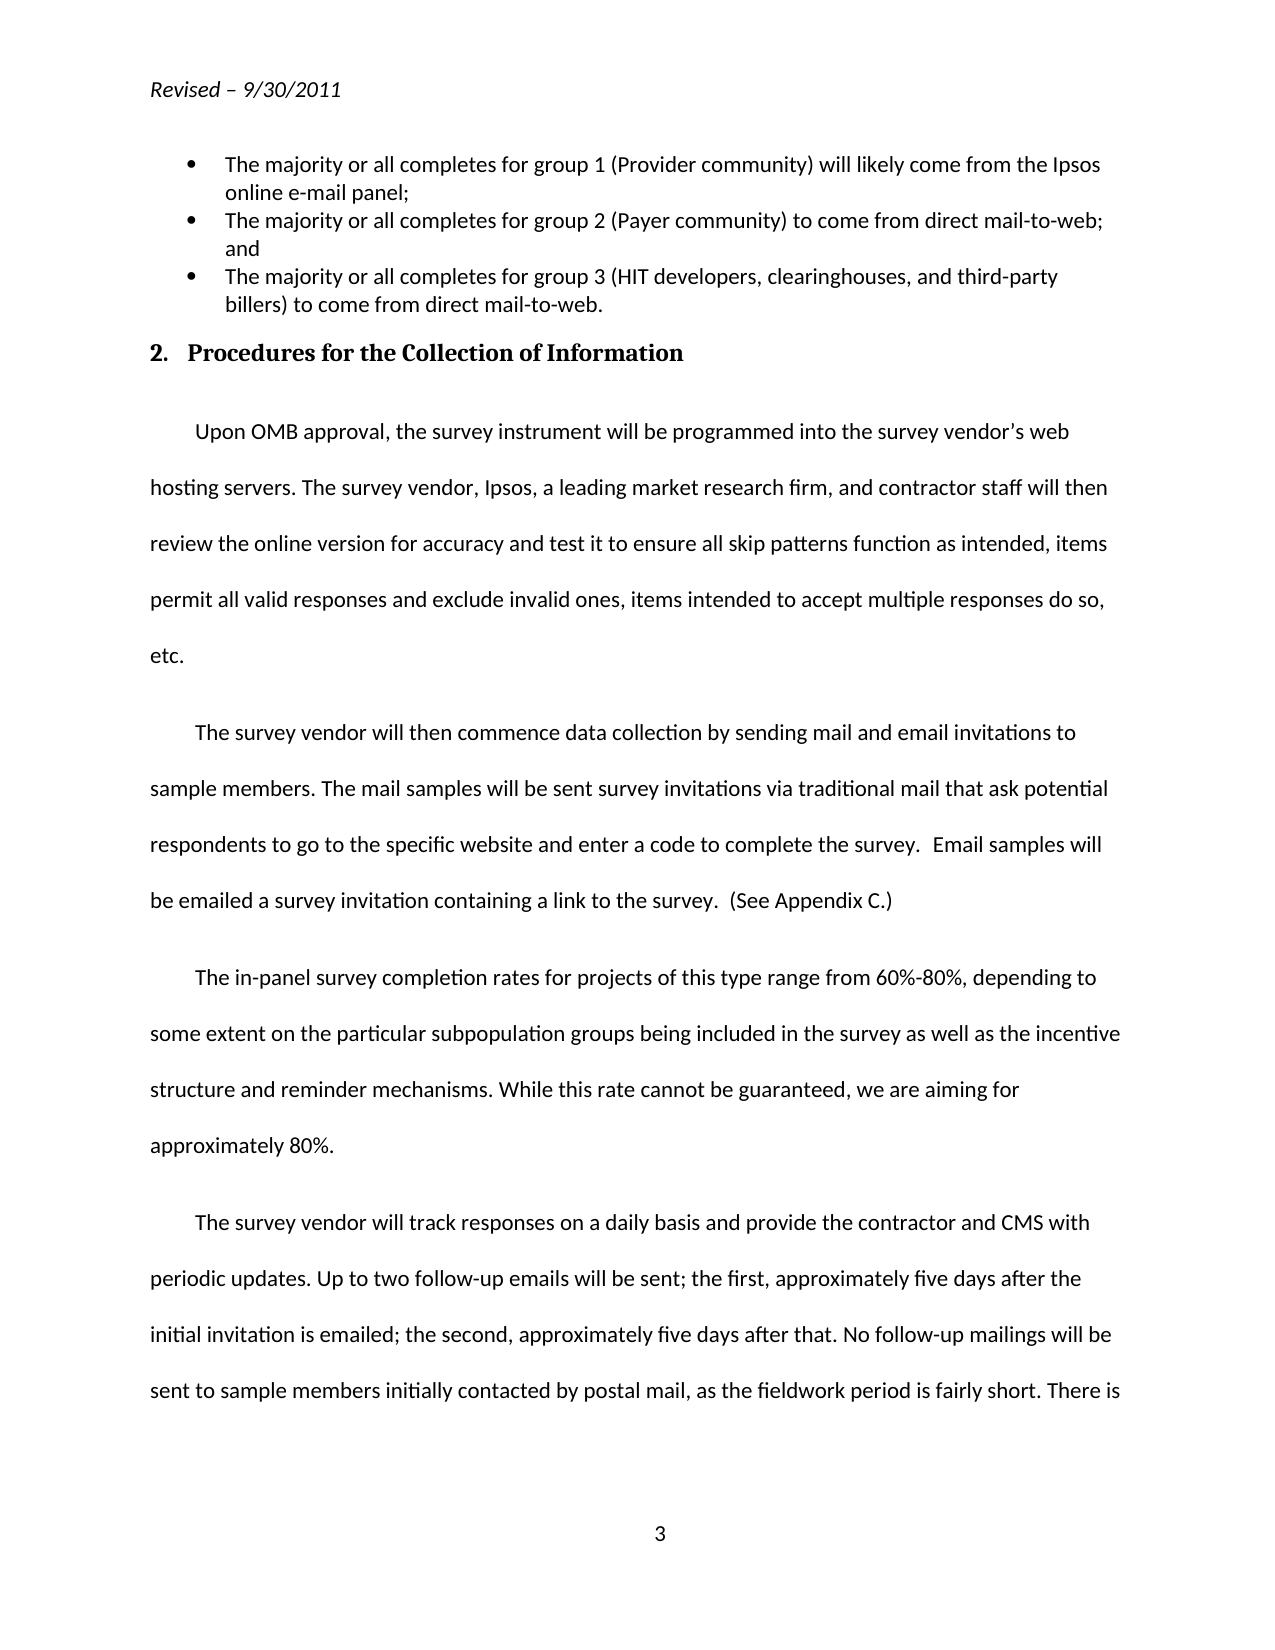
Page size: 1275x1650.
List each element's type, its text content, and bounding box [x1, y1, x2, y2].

list The majority or all completes for group 2 (Payer community) to come from direct mail-to-web; and [187, 206, 1125, 262]
list The majority or all completes for group 3 (HIT developers, clearinghouses, and third-party billers) to come from direct mail-to-web. [187, 262, 1125, 318]
text The survey vendor will then commence data collection by sending mail and email invitations to sample members. The mail samples will be sent survey invitations via traditional mail that ask potential respondents to go to the specific website and enter a code to complete the survey. Email samples will be emailed a survey invitation containing a link to the survey. (See Appendix C.) [150, 718, 1125, 914]
list The majority or all completes for group 1 (Provider community) will likely come from the Ipsos online e-mail panel; [187, 150, 1125, 206]
text The in-panel survey completion rates for projects of this type range from 60%-80%, depending to some extent on the particular subpopulation groups being included in the survey as well as the incentive structure and reminder mechanisms. While this rate cannot be guaranteed, we are aiming for approximately 80%. [150, 963, 1125, 1159]
text Upon OMB approval, the survey instrument will be programmed into the survey vendor’s web hosting servers. The survey vendor, Ipsos, a leading market research firm, and contractor staff will then review the online version for accuracy and test it to ensure all skip patterns function as intended, items permit all valid responses and exclude invalid ones, items intended to accept multiple responses do so, etc. [150, 417, 1125, 669]
subtitle Procedures for the Collection of Information [150, 339, 1125, 368]
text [150, 1208, 1125, 1404]
